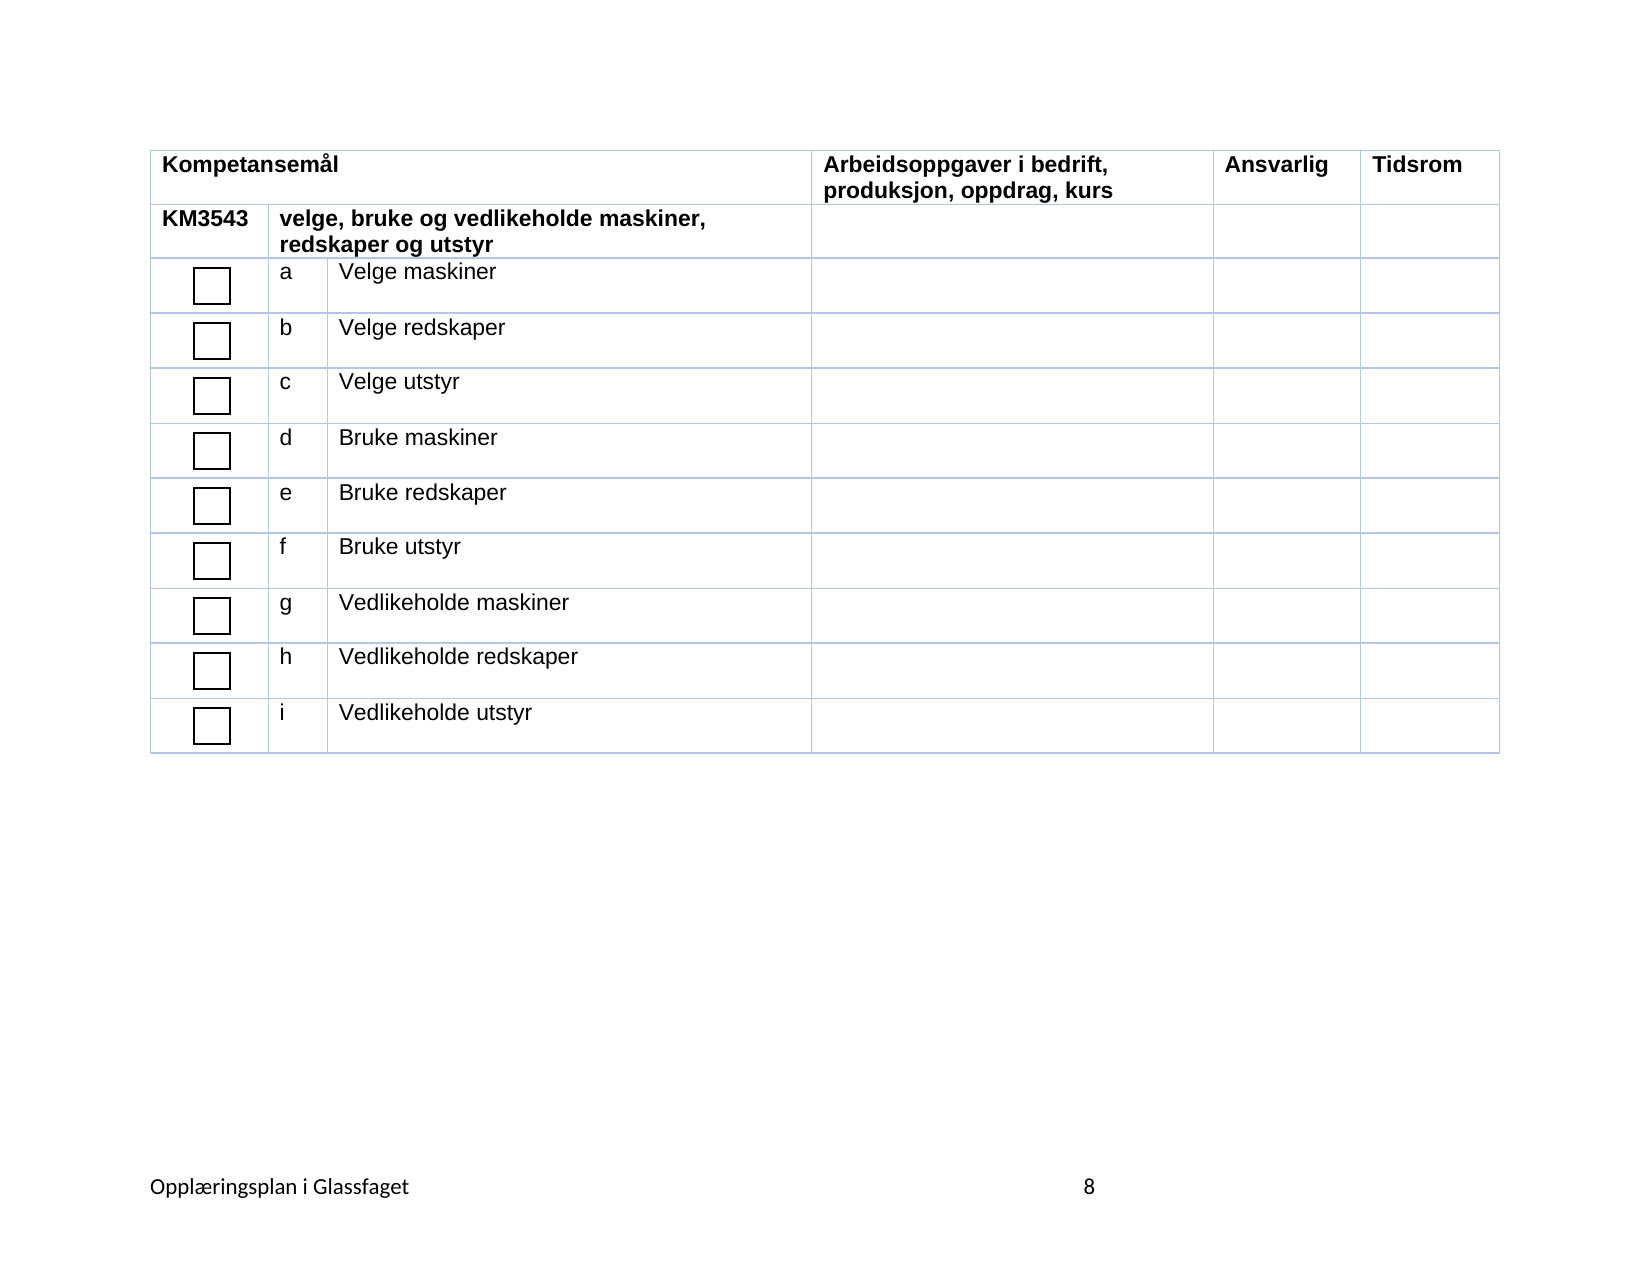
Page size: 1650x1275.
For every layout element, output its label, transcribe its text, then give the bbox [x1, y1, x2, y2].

table_cell [1361, 589, 1499, 642]
table_cell Velge maskiner [328, 259, 811, 312]
table_cell Bruke maskiner [328, 424, 811, 477]
table_cell Bruke utstyr [328, 534, 811, 587]
table_cell velge, bruke og vedlikeholde maskiner, redskaper og utstyr [269, 205, 811, 257]
table_cell c [269, 369, 327, 422]
table_cell [1214, 589, 1360, 642]
table_cell [812, 259, 1213, 312]
table_cell e [269, 479, 327, 532]
table_cell [812, 314, 1213, 367]
table_cell [1214, 314, 1360, 367]
table_cell i [269, 699, 327, 752]
table_cell [1361, 699, 1499, 752]
table_cell [151, 259, 268, 312]
table_cell Velge utstyr [328, 369, 811, 422]
table_cell Vedlikeholde utstyr [328, 699, 811, 752]
table_cell b [269, 314, 327, 367]
table_cell [1214, 205, 1360, 257]
table_cell [812, 205, 1213, 257]
table_cell [1214, 369, 1360, 422]
table_cell [151, 479, 268, 532]
table_cell [812, 534, 1213, 587]
table_cell [1361, 369, 1499, 422]
table_cell [1214, 699, 1360, 752]
table_cell [1214, 534, 1360, 587]
table_cell [151, 424, 268, 477]
table_cell [1361, 205, 1499, 257]
table_cell Bruke redskaper [328, 479, 811, 532]
table_cell [151, 644, 268, 697]
table_cell [151, 589, 268, 642]
table_cell Velge redskaper [328, 314, 811, 367]
table_cell [812, 644, 1213, 697]
table_cell [1214, 424, 1360, 477]
table_cell [1214, 644, 1360, 697]
table_cell Vedlikeholde redskaper [328, 644, 811, 697]
table_cell [812, 699, 1213, 752]
table_cell f [269, 534, 327, 587]
table_cell [812, 369, 1213, 422]
table_cell KM3543 [151, 205, 268, 257]
table_cell [1361, 479, 1499, 532]
table_cell [151, 314, 268, 367]
table_cell [151, 699, 268, 752]
table_cell [1361, 534, 1499, 587]
table_cell a [269, 259, 327, 312]
table_cell [812, 424, 1213, 477]
table_cell [1361, 259, 1499, 312]
table_cell [812, 479, 1213, 532]
table_cell d [269, 424, 327, 477]
table_cell [151, 534, 268, 587]
table_cell [1361, 644, 1499, 697]
table_header Ansvarlig [1214, 151, 1360, 204]
table_cell h [269, 644, 327, 697]
table_cell [1361, 424, 1499, 477]
table_cell [151, 369, 268, 422]
table_cell [1214, 479, 1360, 532]
table_header Kompetansemål [151, 151, 811, 204]
table_cell g [269, 589, 327, 642]
table_cell [812, 589, 1213, 642]
table_cell [1214, 259, 1360, 312]
table_header Tidsrom [1361, 151, 1499, 204]
table_header Arbeidsoppgaver i bedrift, produksjon, oppdrag, kurs [812, 151, 1213, 204]
table_cell Vedlikeholde maskiner [328, 589, 811, 642]
table_cell [1361, 314, 1499, 367]
